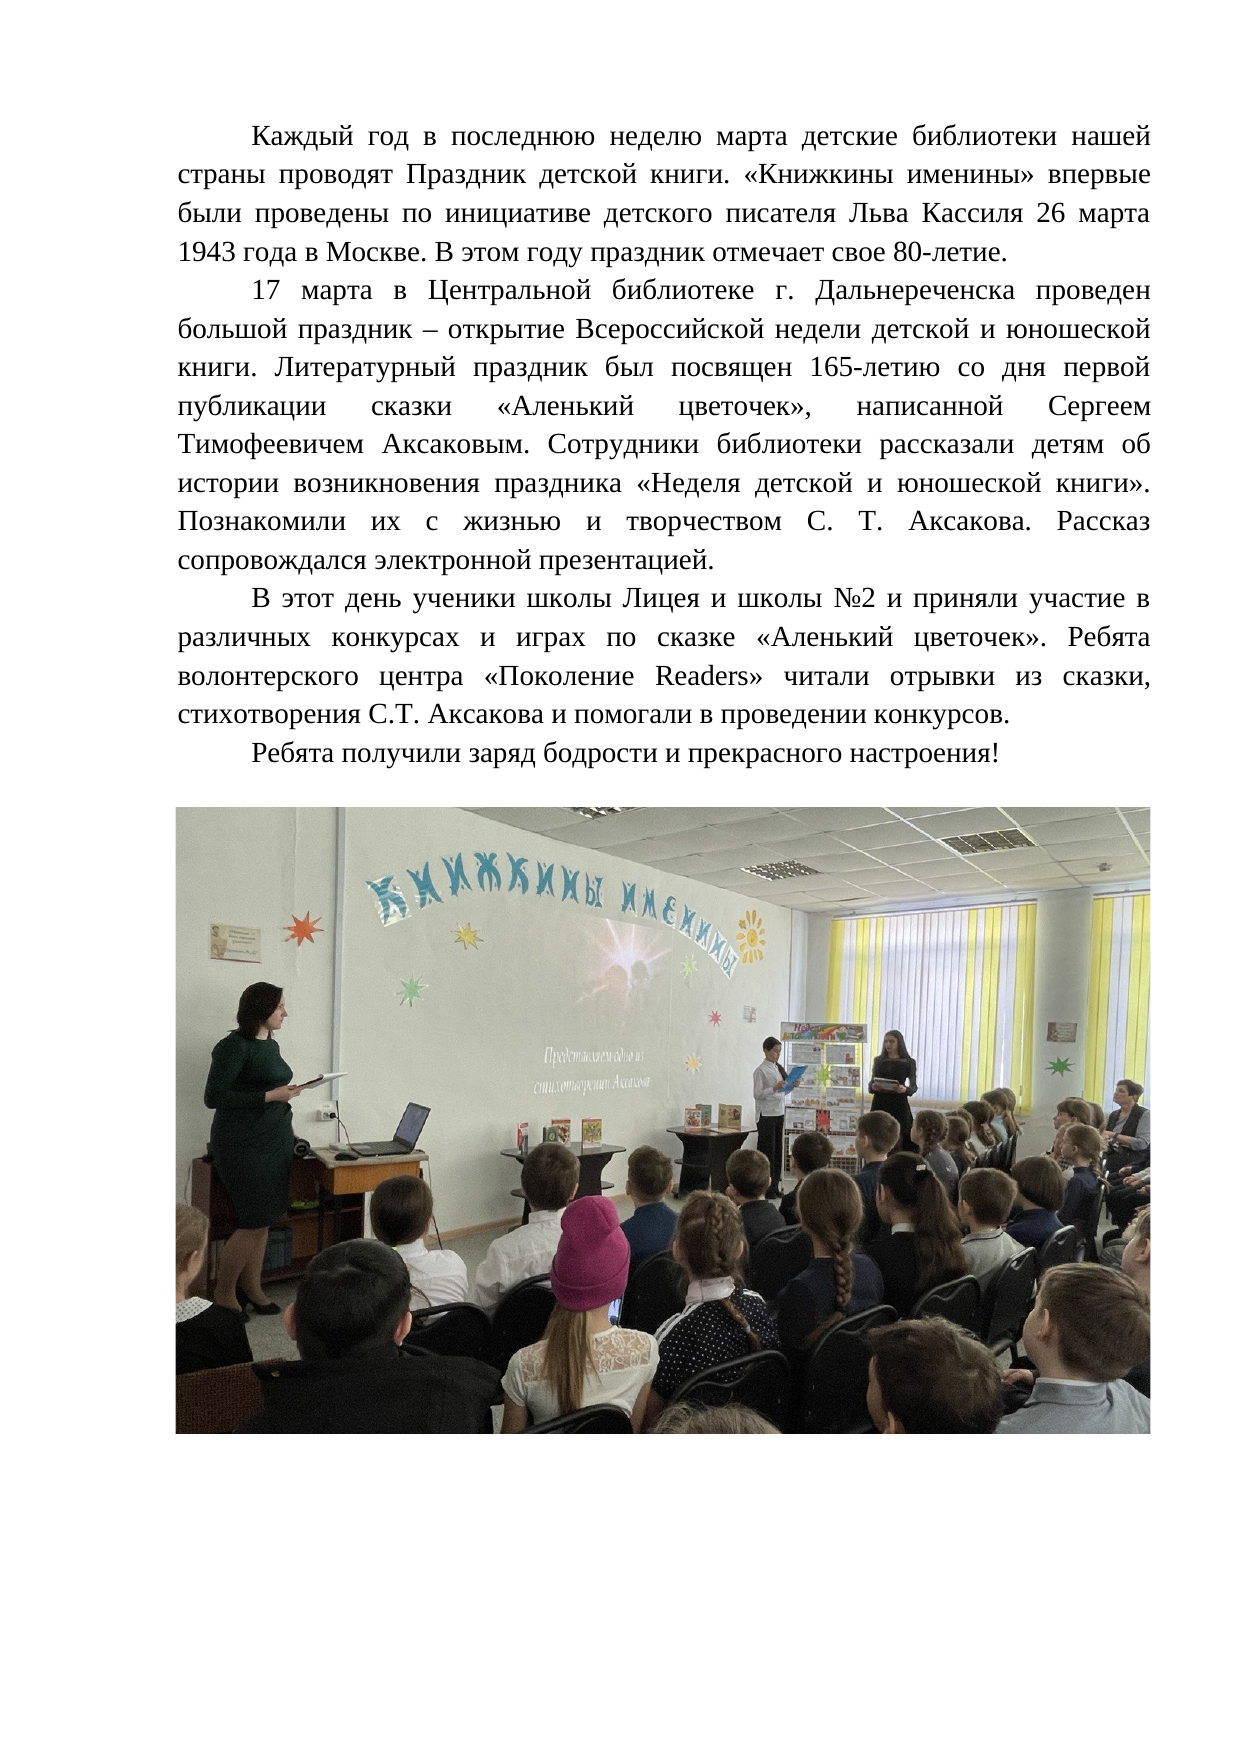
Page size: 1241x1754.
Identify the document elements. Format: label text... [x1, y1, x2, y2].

text Каждый год в последнюю неделю марта детские библиотеки нашей страны проводят Праздник детской книги. «Книжкины именины» впервые были проведены по инициативе детского писателя Льва Кассиля 26 марта 1943 года в Москве. В этом году праздник отмечает свое 80-летие. [177, 118, 1152, 267]
text 17 марта в Центральной библиотеке г. Дальнереченска проведен большой праздник – открытие Всероссийской недели детской и юношеской книги. Литературный праздник был посвящен 165-летию со дня первой публикации сказки «Аленький цветочек», написанной Сергеем Тимофеевичем Аксаковым. Сотрудники библиотеки рассказали детям об истории возникновения праздника «Неделя детской и юношеской книги». Познакомили их с жизнью и творчеством С. Т. Аксакова. Рассказ сопровождался электронной презентацией. [177, 272, 1152, 576]
picture [175, 807, 1151, 1434]
text В этот день ученики школы Лицея и школы №2 и приняли участие в различных конкурсах и играх по сказке «Аленький цветочек». Ребята волонтерского центра «Поколение Readers» читали отрывки из сказки, стихотворения С.Т. Аксакова и помогали в проведении конкурсов. [177, 581, 1152, 730]
text Ребята получили заряд бодрости и прекрасного настроения! [177, 735, 1152, 768]
